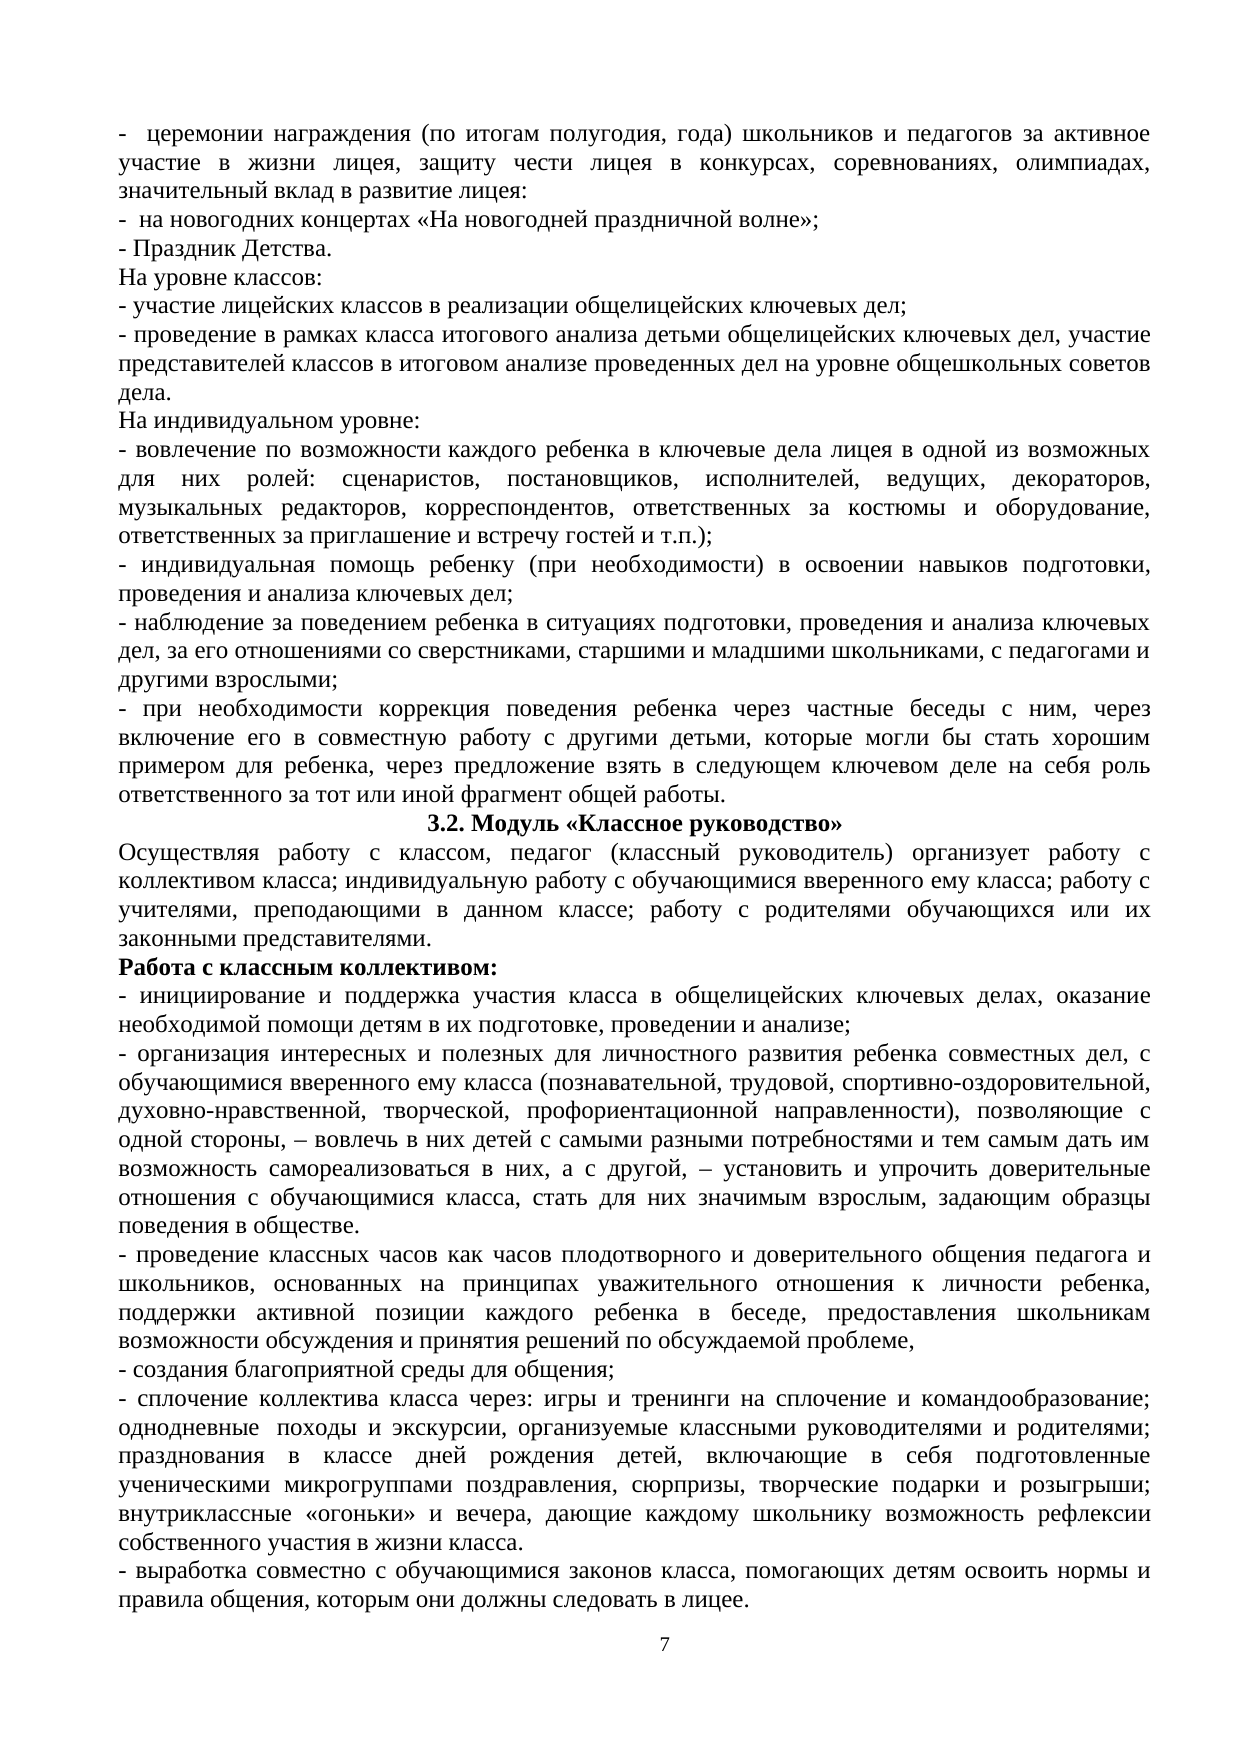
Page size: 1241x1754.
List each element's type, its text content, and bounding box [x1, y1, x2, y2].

text - проведение в рамках класса итогового анализа детьми общелицейских ключевых дел, участие представителей классов в итоговом анализе проведенных дел на уровне общешкольных советов дела. [118, 319, 1152, 406]
text - индивидуальная помощь ребенку (при необходимости) в освоении навыков подготовки, проведения и анализа ключевых дел; [118, 549, 1152, 607]
text - вовлечение по возможности каждого ребенка в ключевые дела лицея в одной из возможных для них ролей: сценаристов, постановщиков, исполнителей, ведущих, декораторов, музыкальных редакторов, корреспондентов, ответственных за костюмы и оборудование, ответственных за приглашение и встречу гостей и т.п.); [118, 434, 1152, 549]
text - при необходимости коррекция поведения ребенка через частные беседы с ним, через включение его в совместную работу с другими детьми, которые могли бы стать хорошим примером для ребенка, через предложение взять в следующем ключевом деле на себя роль ответственного за тот или иной фрагмент общей работы. [118, 693, 1152, 808]
text На индивидуальном уровне: [118, 406, 1152, 434]
text - сплочение коллектива класса через: игры и тренинги на сплочение и командообразование; однодневные походы и экскурсии, организуемые классными руководителями и родителями; празднования в классе дней рождения детей, включающие в себя подготовленные ученическими микрогруппами поздравления, сюрпризы, творческие подарки и розыгрыши; внутриклассные «огоньки» и вечера, дающие каждому школьнику возможность рефлексии собственного участия в жизни класса. [118, 1383, 1152, 1556]
text 3.2. Модуль «Классное руководство» [118, 808, 1152, 837]
text - участие лицейских классов в реализации общелицейских ключевых дел; [118, 291, 1152, 319]
text - организация интересных и полезных для личностного развития ребенка совместных дел, с обучающимися вверенного ему класса (познавательной, трудовой, спортивно-оздоровительной, духовно-нравственной, творческой, профориентационной направленности), позволяющие с одной стороны, – вовлечь в них детей с самыми разными потребностями и тем самым дать им возможность самореализоваться в них, а с другой, – установить и упрочить доверительные отношения с обучающимися класса, стать для них значимым взрослым, задающим образцы поведения в обществе. [118, 1038, 1152, 1239]
text - Праздник Детства. [118, 233, 1152, 262]
text - инициирование и поддержка участия класса в общелицейских ключевых делах, оказание необходимой помощи детям в их подготовке, проведении и анализе; [118, 981, 1152, 1038]
text - церемонии награждения (по итогам полугодия, года) школьников и педагогов за активное участие в жизни лицея, защиту чести лицея в конкурсах, соревнованиях, олимпиадах, значительный вклад в развитие лицея: [118, 118, 1152, 204]
text - создания благоприятной среды для общения; [118, 1354, 1152, 1383]
text Осуществляя работу с классом, педагог (классный руководитель) организует работу с коллективом класса; индивидуальную работу с обучающимися вверенного ему класса; работу с учителями, преподающими в данном классе; работу с родителями обучающихся или их законными представителями. [118, 837, 1152, 952]
text - наблюдение за поведением ребенка в ситуациях подготовки, проведения и анализа ключевых дел, за его отношениями со сверстниками, старшими и младшими школьниками, с педагогами и другими взрослыми; [118, 607, 1152, 693]
text - на новогодних концертах «На новогодней праздничной волне»; [118, 204, 1152, 233]
text На уровне классов: [118, 262, 1152, 291]
text - проведение классных часов как часов плодотворного и доверительного общения педагога и школьников, основанных на принципах уважительного отношения к личности ребенка, поддержки активной позиции каждого ребенка в беседе, предоставления школьникам возможности обсуждения и принятия решений по обсуждаемой проблеме, [118, 1239, 1152, 1354]
text - выработка совместно с обучающимися законов класса, помогающих детям освоить нормы и правила общения, которым они должны следовать в лицее. [118, 1556, 1152, 1613]
text Работа с классным коллективом: [118, 952, 1152, 981]
